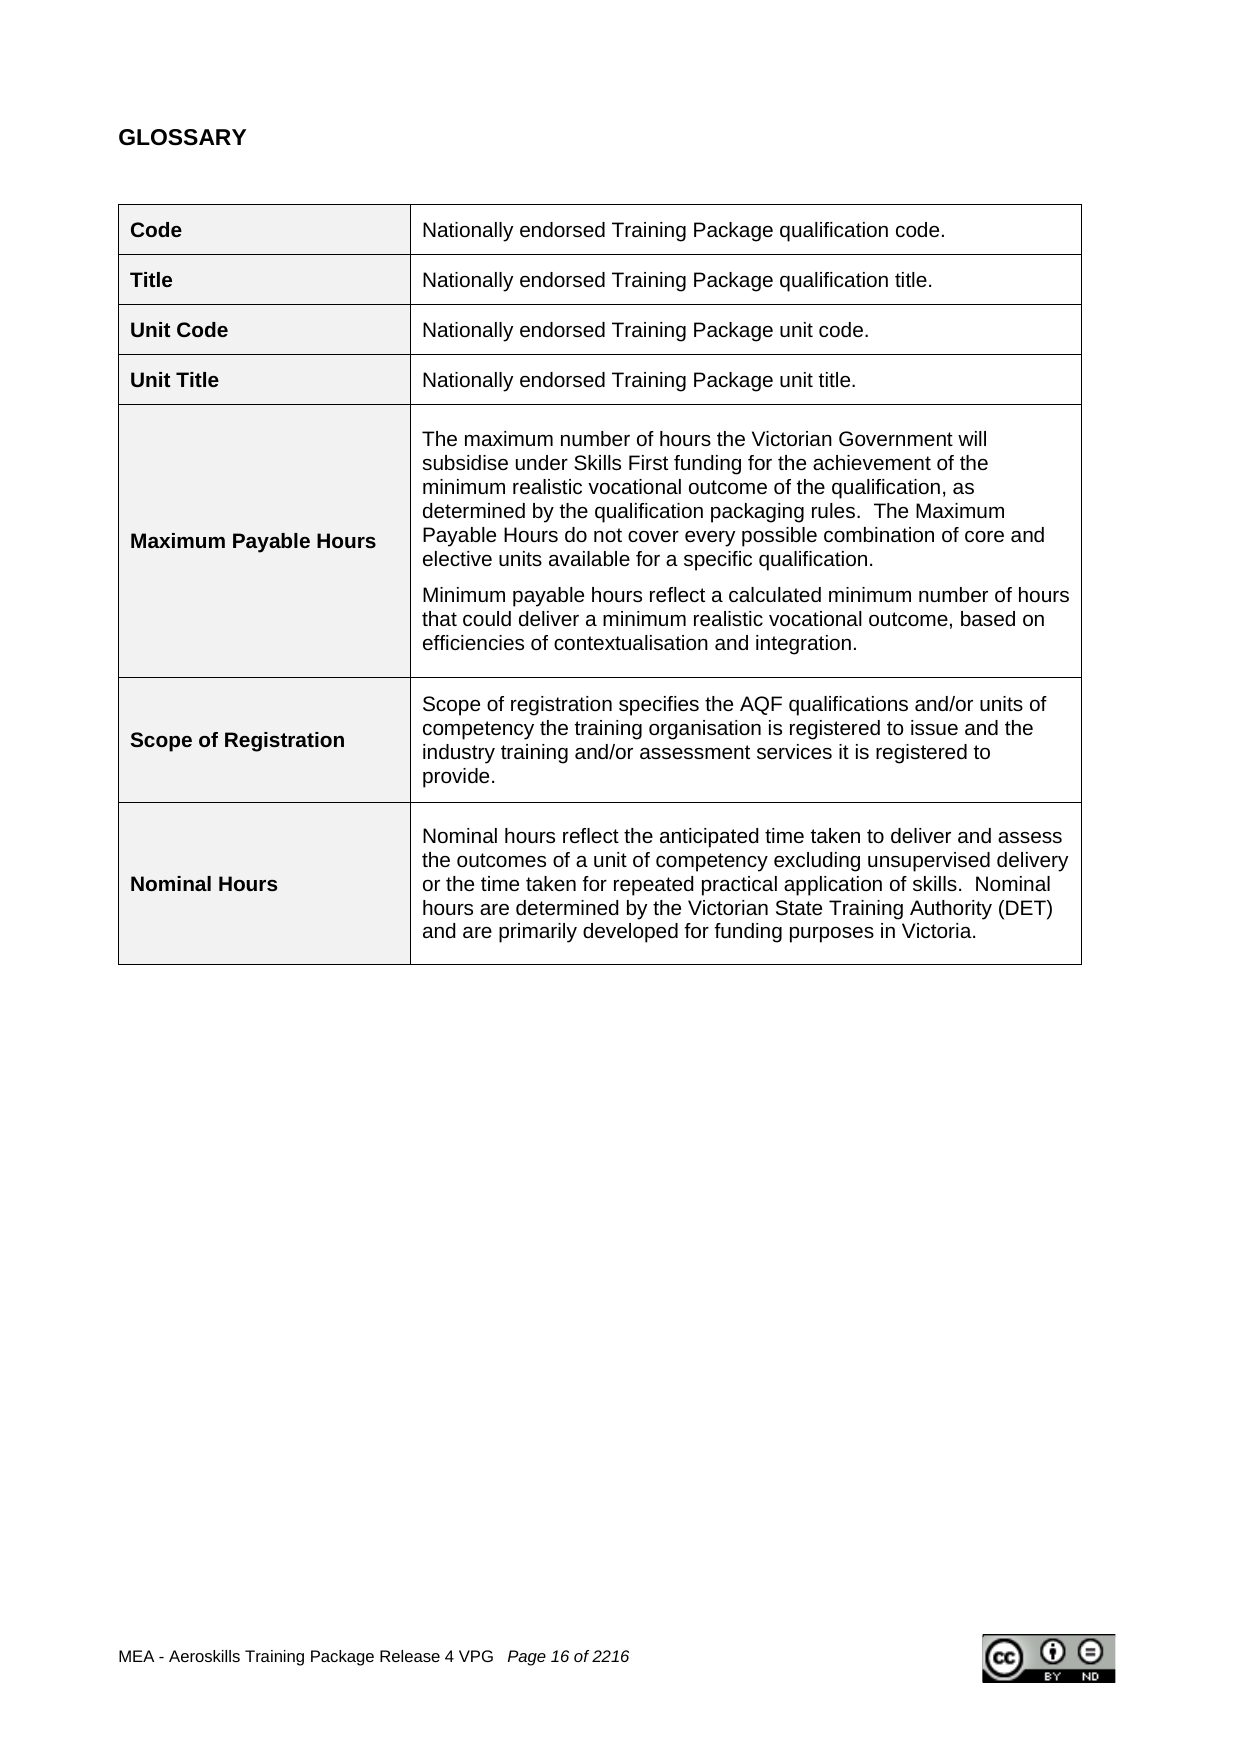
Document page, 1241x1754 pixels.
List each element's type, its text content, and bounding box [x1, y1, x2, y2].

table_header Nationally endorsed Training Package qualification code. [411, 205, 1081, 254]
table_cell Unit Code [119, 305, 410, 354]
table_cell Nationally endorsed Training Package qualification title. [411, 255, 1081, 304]
table_cell The maximum number of hours the Victorian Government will subsidise under Skills First funding for the achievement of the minimum realistic vocational outcome of the qualification, as determined by the qualification packaging rules. The Maximum Payable Hours do not cover every possible combination of core and elective units available for a specific qualification. Minimum payable hours reflect a calculated minimum number of hours that could deliver a minimum realistic vocational outcome, based on efficiencies of contextualisation and integration. [411, 405, 1081, 677]
table_cell Maximum Payable Hours [119, 405, 410, 677]
table_cell Unit Title [119, 355, 410, 404]
table_cell Title [119, 255, 410, 304]
table_cell Nominal hours reflect the anticipated time taken to deliver and assess the outcomes of a unit of competency excluding unsupervised delivery or the time taken for repeated practical application of skills. Nominal hours are determined by the Victorian State Training Authority (DET) and are primarily developed for funding purposes in Victoria. [411, 803, 1081, 964]
text GLOSSARY [118, 124, 1122, 150]
table_cell Scope of Registration [119, 678, 410, 802]
table_cell Nationally endorsed Training Package unit code. [411, 305, 1081, 354]
picture [981, 1634, 1114, 1681]
table_cell Nationally endorsed Training Package unit title. [411, 355, 1081, 404]
table_header Code [119, 205, 410, 254]
table_cell Nominal Hours [119, 803, 410, 964]
table_cell Scope of registration specifies the AQF qualifications and/or units of competency the training organisation is registered to issue and the industry training and/or assessment services it is registered to provide. [411, 678, 1081, 802]
